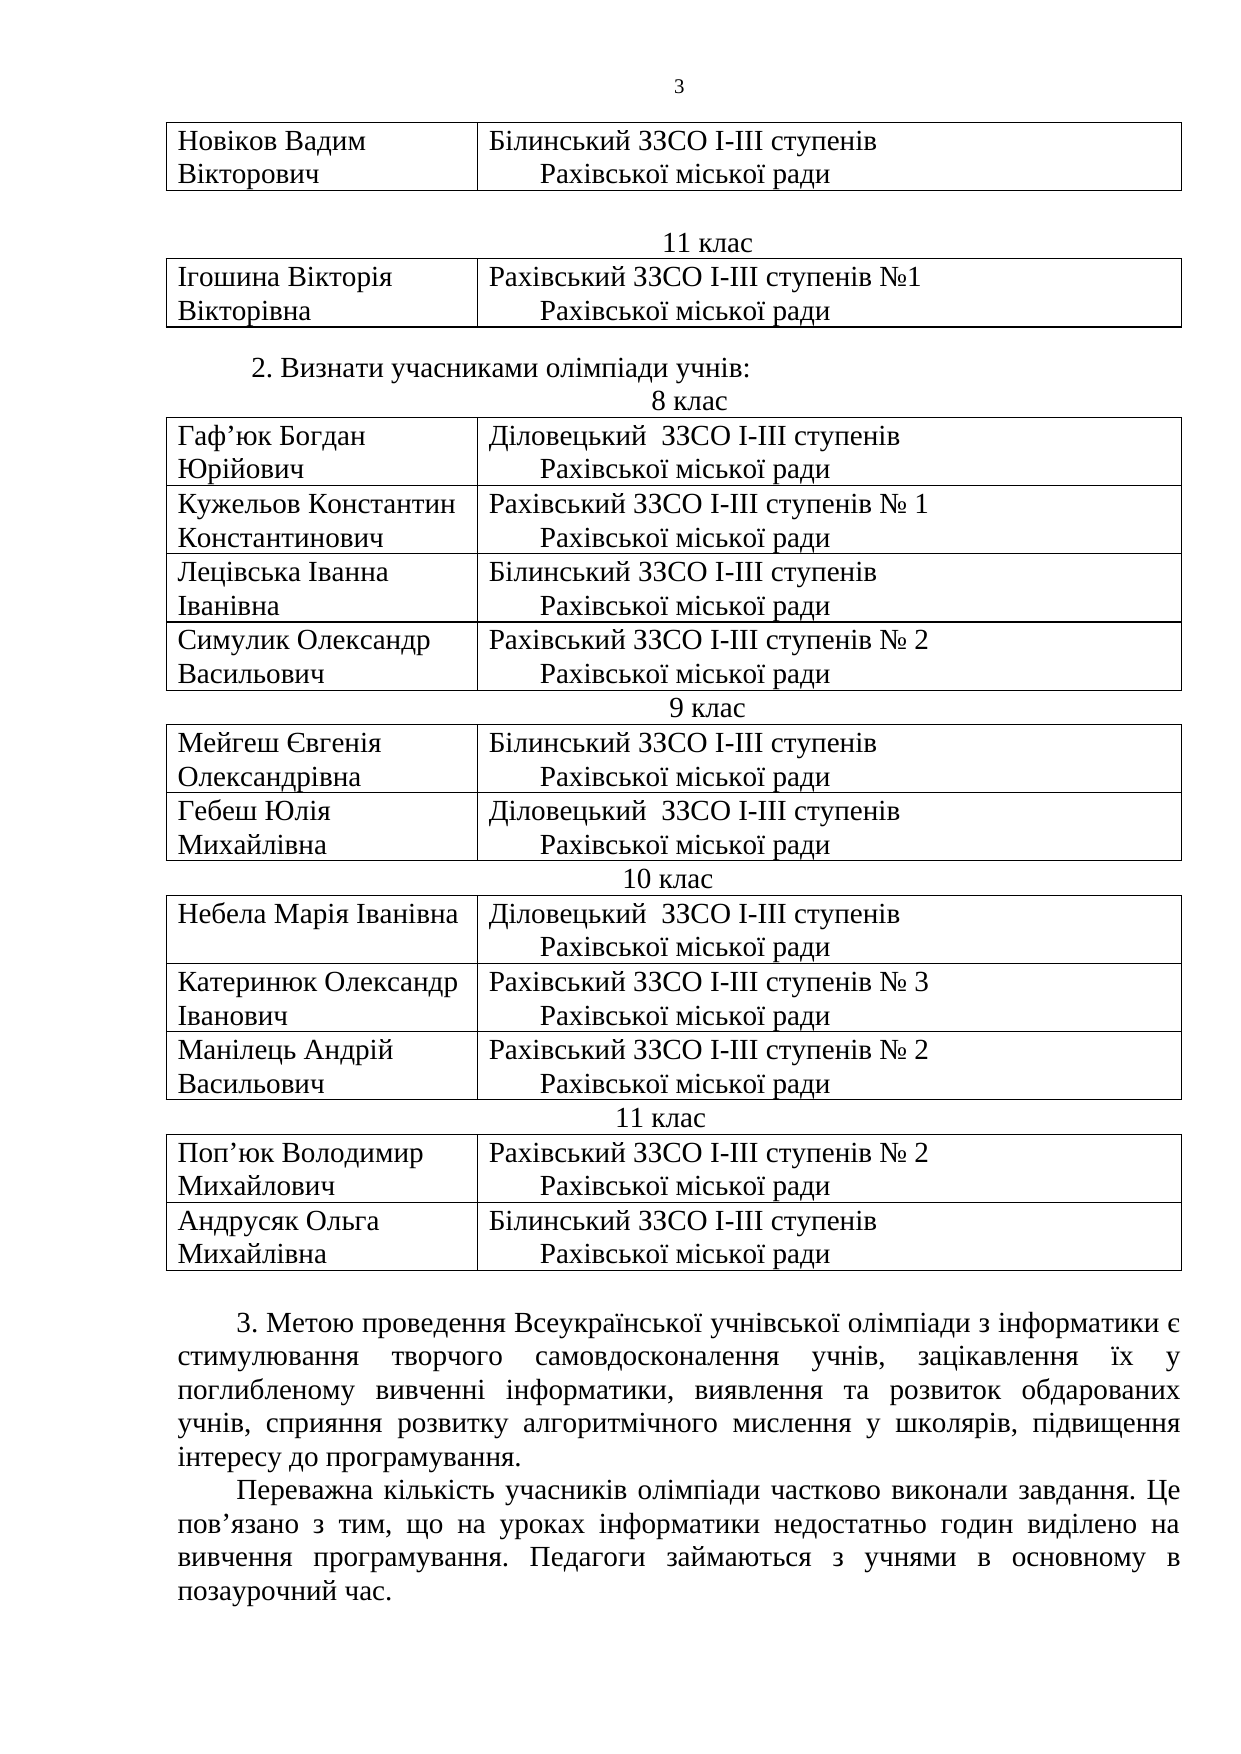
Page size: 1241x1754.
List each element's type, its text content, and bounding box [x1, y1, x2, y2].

table_cell Гебеш Юлія Михайлівна [167, 793, 477, 860]
table_cell Кужельов Константин Константинович [167, 486, 477, 553]
table_header Білинський ЗЗСО І-ІІІ ступенів Рахівської міської ради [478, 725, 1181, 792]
table_cell Манілець Андрій Васильович [167, 1032, 477, 1099]
text 8 клас [177, 383, 1181, 417]
table_header Білинський ЗЗСО І-ІІІ ступенів Рахівської міської ради [478, 123, 1181, 190]
table_cell Симулик Олександр Васильович [167, 623, 477, 689]
table_cell Рахівський ЗЗСО І-ІІІ ступенів № 1 Рахівської міської ради [478, 486, 1181, 553]
table_cell Рахівський ЗЗСО І-ІІІ ступенів № 2 Рахівської міської ради [478, 1032, 1181, 1099]
table_cell Андрусяк Ольга Михайлівна [167, 1203, 477, 1270]
table_cell Білинський ЗЗСО І-ІІІ ступенів Рахівської міської ради [478, 554, 1181, 621]
text 9 клас [177, 691, 1181, 724]
table_header Мейгеш Євгенія Олександрівна [167, 725, 477, 792]
table_cell Білинський ЗЗСО І-ІІІ ступенів Рахівської міської ради [478, 1203, 1181, 1270]
table_header Рахівський ЗЗСО І-ІІІ ступенів № 2 Рахівської міської ради [478, 1135, 1181, 1202]
table_header Поп’юк Володимир Михайлович [167, 1135, 477, 1202]
text 11 клас [177, 225, 1181, 258]
table_header Новіков Вадим Вікторович [167, 123, 477, 190]
text 10 клас [177, 861, 1181, 895]
table_cell Рахівський ЗЗСО І-ІІІ ступенів № 3 Рахівської міської ради [478, 964, 1181, 1031]
text 3. Метою проведення Всеукраїнської учнівської олімпіади з інформатики є стимулювання творчого самовдосконалення учнів, зацікавлення їх у поглибленому вивченні інформатики, виявлення та розвиток обдарованих учнів, сприяння розвитку алгоритмічного мислення у школярів, підвищення інтересу до програмування. [177, 1305, 1181, 1472]
table_cell Катеринюк Олександр Іванович [167, 964, 477, 1031]
table_cell Лецівська Іванна Іванівна [167, 554, 477, 621]
table_header Ігошина Вікторія Вікторівна [167, 259, 477, 326]
text 11 клас [177, 1100, 1181, 1134]
table_cell Діловецький ЗЗСО І-ІІІ ступенів Рахівської міської ради [478, 793, 1181, 860]
text Переважна кількість учасників олімпіади частково виконали завдання. Це пов’язано з тим, що на уроках інформатики недостатньо годин виділено на вивчення програмування. Педагоги займаються з учнями в основному в позаурочний час. [177, 1472, 1181, 1607]
table_header Діловецький ЗЗСО І-ІІІ ступенів Рахівської міської ради [478, 896, 1181, 963]
table_header Діловецький ЗЗСО І-ІІІ ступенів Рахівської міської ради [478, 418, 1181, 485]
table_cell Рахівський ЗЗСО І-ІІІ ступенів № 2 Рахівської міської ради [478, 623, 1181, 689]
table_header Небела Марія Іванівна [167, 896, 477, 963]
table_header Гаф’юк Богдан Юрійович [167, 418, 477, 485]
text 2. Визнати учасниками олімпіади учнів: [177, 350, 1181, 383]
table_header Рахівський ЗЗСО І-ІІІ ступенів №1 Рахівської міської ради [478, 259, 1181, 326]
